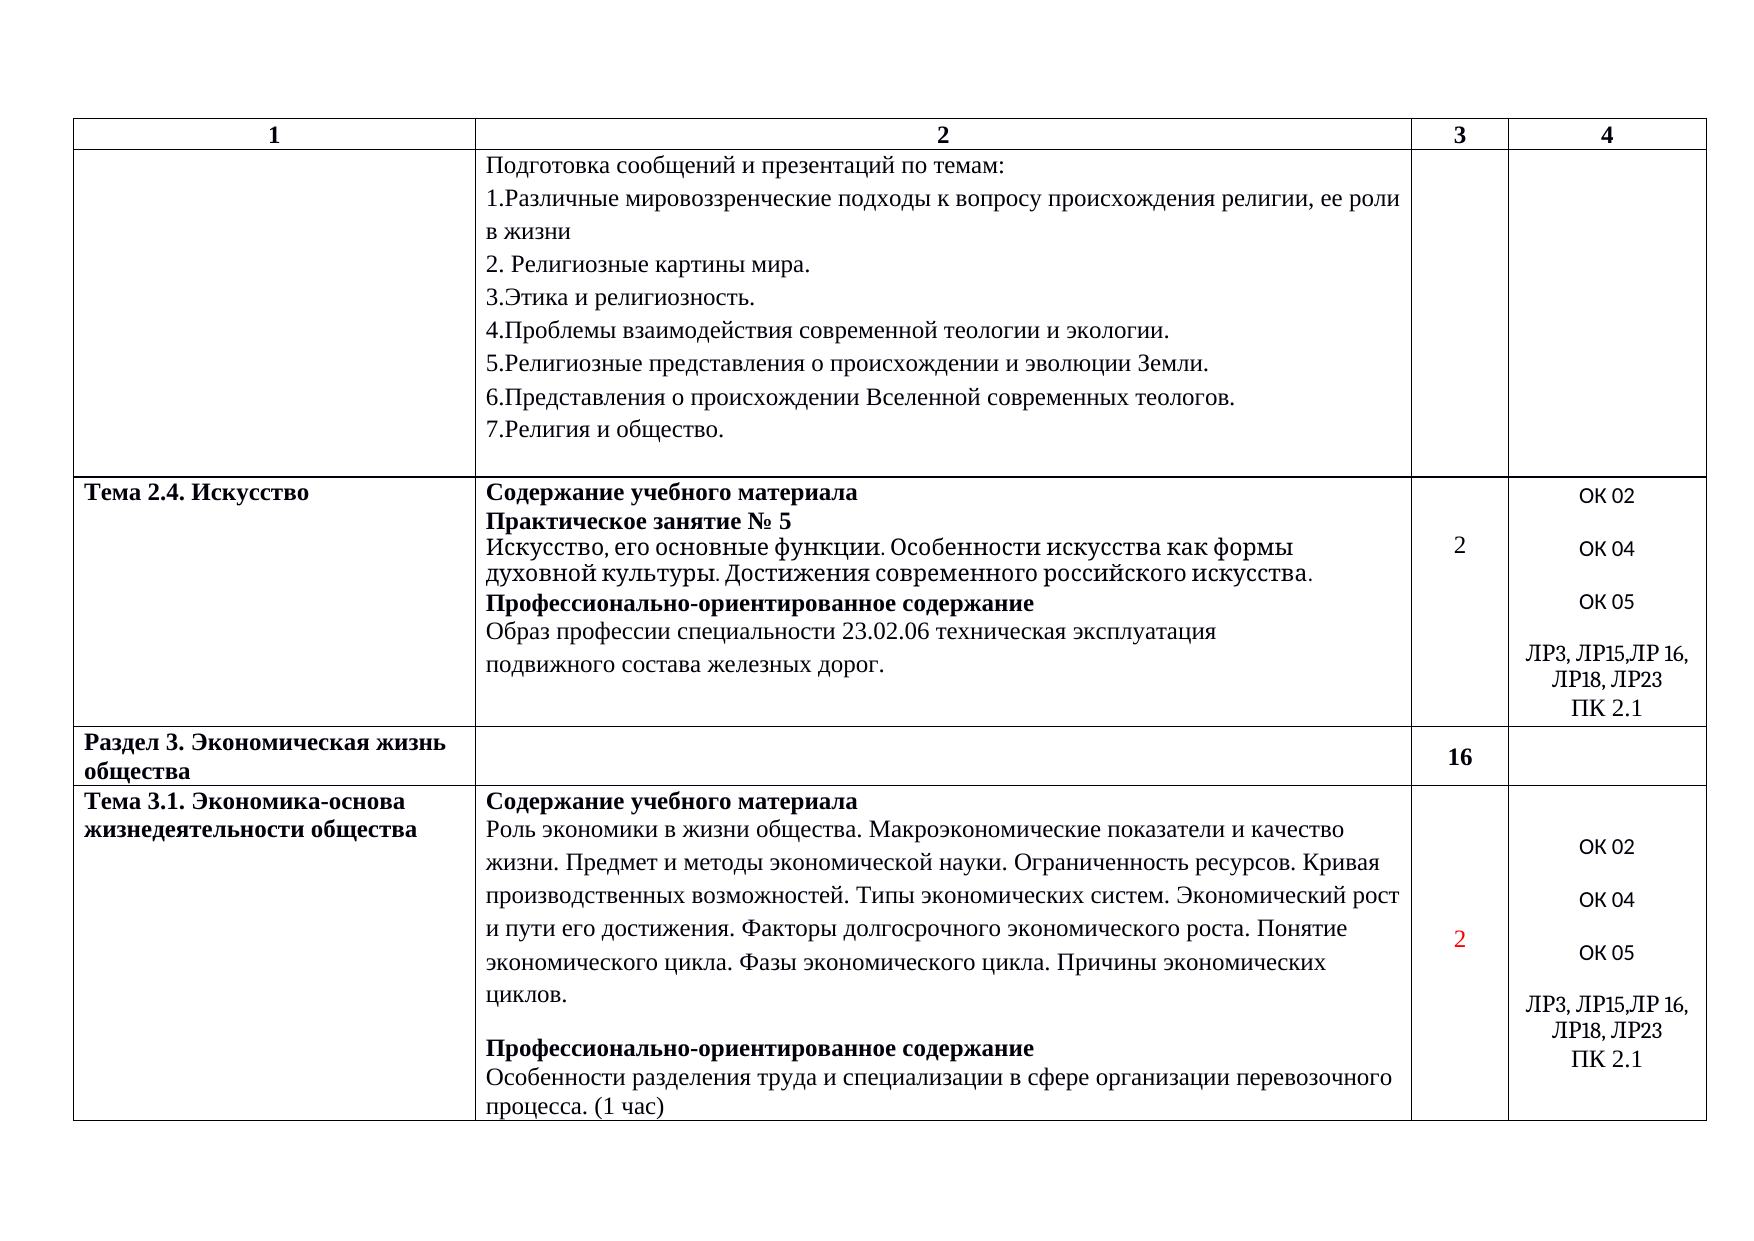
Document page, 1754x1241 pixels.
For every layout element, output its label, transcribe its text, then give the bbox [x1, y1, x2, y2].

table_cell 2 [1412, 786, 1508, 1120]
table_header 2 [476, 119, 1411, 149]
table_cell [476, 727, 1411, 785]
table_cell ОК 02 ОК 04 ОК 05 ЛР3, ЛР15,ЛР 16, ЛР18, ЛР23 ПК 2.1 [1509, 478, 1706, 726]
table_cell 2 [1412, 150, 1508, 476]
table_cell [476, 150, 1411, 476]
table_header 1 [74, 119, 475, 149]
table_cell [1509, 727, 1706, 785]
table_cell Раздел 3. Экономическая жизнь общества [74, 727, 475, 785]
table_cell Содержание учебного материала Роль экономики в жизни общества. Макроэкономические показатели и качество жизни. Предмет и методы экономической науки. Ограниченность ресурсов. Кривая производственных возможностей. Типы экономических систем. Экономический рост и пути его достижения. Факторы долгосрочного экономического роста. Понятие экономического цикла. Фазы экономического цикла. Причины экономических циклов. Профессионально-ориентированное содержание Особенности разделения труда и специализации в сфере организации перевозочного процесса. (1 час) [476, 786, 1411, 1120]
table_cell 2 [1412, 478, 1508, 726]
table_cell Тема 2.4. Искусство [74, 478, 475, 726]
table_cell Содержание учебного материала Практическое занятие № 5 Искусство, его основные функции. Особенности искусства как формы духовной культуры. Достижения современного российского искусства. Профессионально-ориентированное содержание Образ профессии специальности 23.02.06 техническая эксплуатация подвижного состава железных дорог. [476, 478, 1411, 726]
table_cell Тема 3.1. Экономика-основа жизнедеятельности общества [74, 786, 475, 1120]
table_header 3 [1412, 119, 1508, 149]
table_header 4 [1509, 119, 1706, 149]
table_cell 16 [1412, 727, 1508, 785]
table_cell ОК 02 ОК 04 ОК 05 ЛР3, ЛР15,ЛР 16, ЛР18, ЛР23 ПК 2.1 [1509, 786, 1706, 1120]
